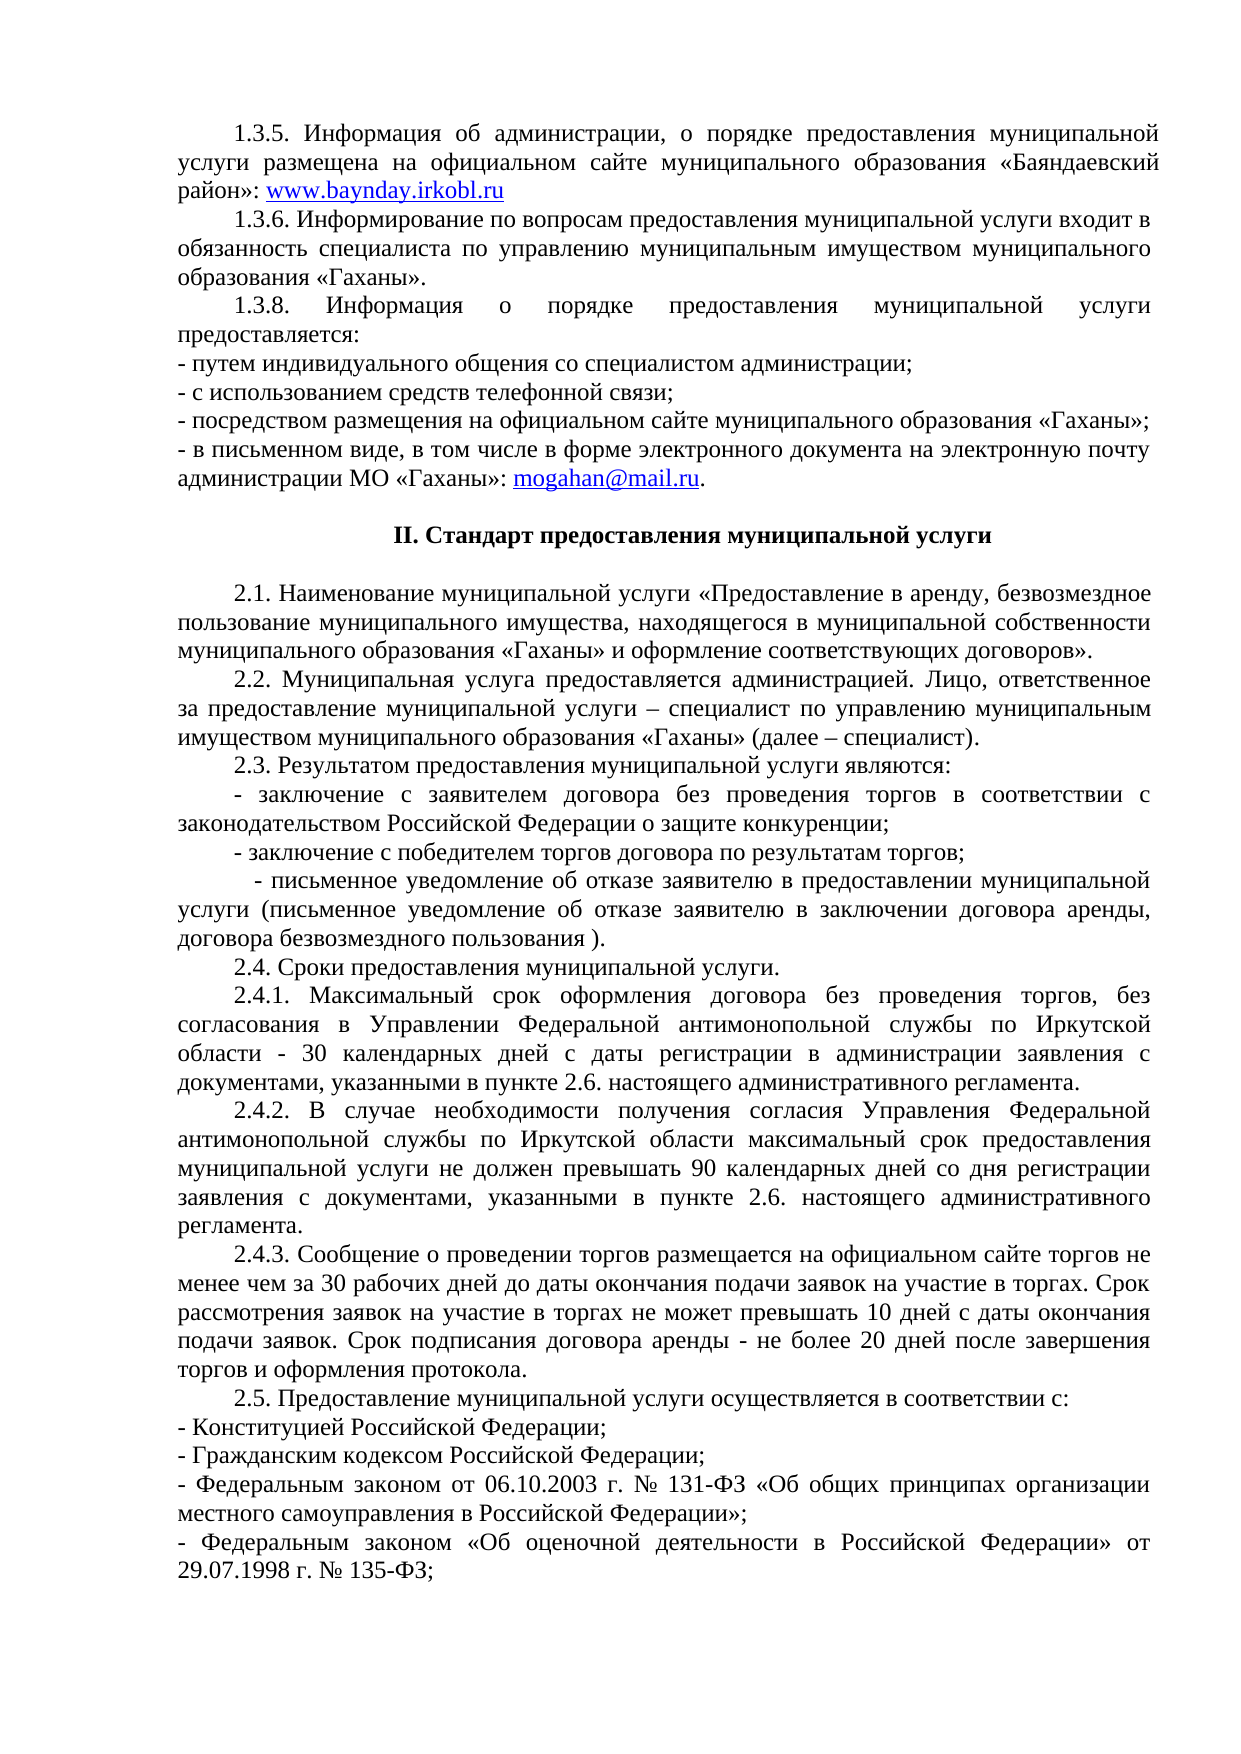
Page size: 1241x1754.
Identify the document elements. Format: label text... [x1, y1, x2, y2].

text - Федеральным законом от 06.10.2003 г. № 131-ФЗ «Об общих принципах организации местного самоуправления в Российской Федерации»; [177, 1469, 1152, 1527]
text 2.5. Предоставление муниципальной услуги осуществляется в соответствии с: [177, 1383, 1152, 1412]
text II. Стандарт предоставления муниципальной услуги [177, 521, 1152, 549]
text 2.3. Результатом предоставления муниципальной услуги являются: [177, 751, 1152, 779]
text 2.1. Наименование муниципальной услуги «Предоставление в аренду, безвозмездное пользование муниципального имущества, находящегося в муниципальной собственности муниципального образования «Гаханы» и оформление соответствующих договоров». [177, 578, 1152, 664]
text - посредством размещения на официальном сайте муниципального образования «Гаханы»; [177, 406, 1152, 434]
text 2.4.2. В случае необходимости получения согласия Управления Федеральной антимонопольной службы по Иркутской области максимальный срок предоставления муниципальной услуги не должен превышать 90 календарных дней со дня регистрации заявления с документами, указанными в пункте 2.6. настоящего административного регламента. [177, 1096, 1152, 1239]
text 1.3.6. Информирование по вопросам предоставления муниципальной услуги входит в обязанность специалиста по управлению муниципальным имуществом муниципального образования «Гаханы». [177, 204, 1152, 291]
text - с использованием средств телефонной связи; [177, 377, 1152, 406]
text 2.4.1. Максимальный срок оформления договора без проведения торгов, без согласования в Управлении Федеральной антимонопольной службы по Иркутской области - 30 календарных дней с даты регистрации в администрации заявления с документами, указанными в пункте 2.6. настоящего административного регламента. [177, 981, 1152, 1096]
text 2.4. Сроки предоставления муниципальной услуги. [177, 952, 1152, 981]
text 2.2. Муниципальная услуга предоставляется администрацией. Лицо, ответственное за предоставление муниципальной услуги – специалист по управлению муниципальным имуществом муниципального образования «Гаханы» (далее – специалист). [177, 664, 1152, 751]
text - заключение с победителем торгов договора по результатам торгов; [177, 837, 1152, 866]
text - заключение с заявителем договора без проведения торгов в соответствии с законодательством Российской Федерации о защите конкуренции; [177, 779, 1152, 837]
text - Гражданским кодексом Российской Федерации; [177, 1441, 1152, 1469]
text - Конституцией Российской Федерации; [177, 1412, 1152, 1441]
text 1.3.5. Информация об администрации, о порядке предоставления муниципальной услуги размещена на официальном сайте муниципального образования «Баяндаевский район»: www.baynday.irkobl.ru [177, 118, 1160, 204]
text - в письменном виде, в том числе в форме электронного документа на электронную почту администрации МО «Гаханы»: mogahan@mail.ru. [177, 434, 1152, 492]
text - путем индивидуального общения со специалистом администрации; [177, 348, 1152, 377]
text - Федеральным законом «Об оценочной деятельности в Российской Федерации» от 29.07.1998 г. № 135-ФЗ; [177, 1527, 1152, 1584]
text - письменное уведомление об отказе заявителю в предоставлении муниципальной услуги (письменное уведомление об отказе заявителю в заключении договора аренды, договора безвозмездного пользования ). [177, 866, 1152, 952]
text 1.3.8. Информация о порядке предоставления муниципальной услуги предоставляется: [177, 291, 1152, 348]
text 2.4.3. Сообщение о проведении торгов размещается на официальном сайте торгов не менее чем за 30 рабочих дней до даты окончания подачи заявок на участие в торгах. Срок рассмотрения заявок на участие в торгах не может превышать 10 дней с даты окончания подачи заявок. Срок подписания договора аренды - не более 20 дней после завершения торгов и оформления протокола. [177, 1239, 1152, 1383]
